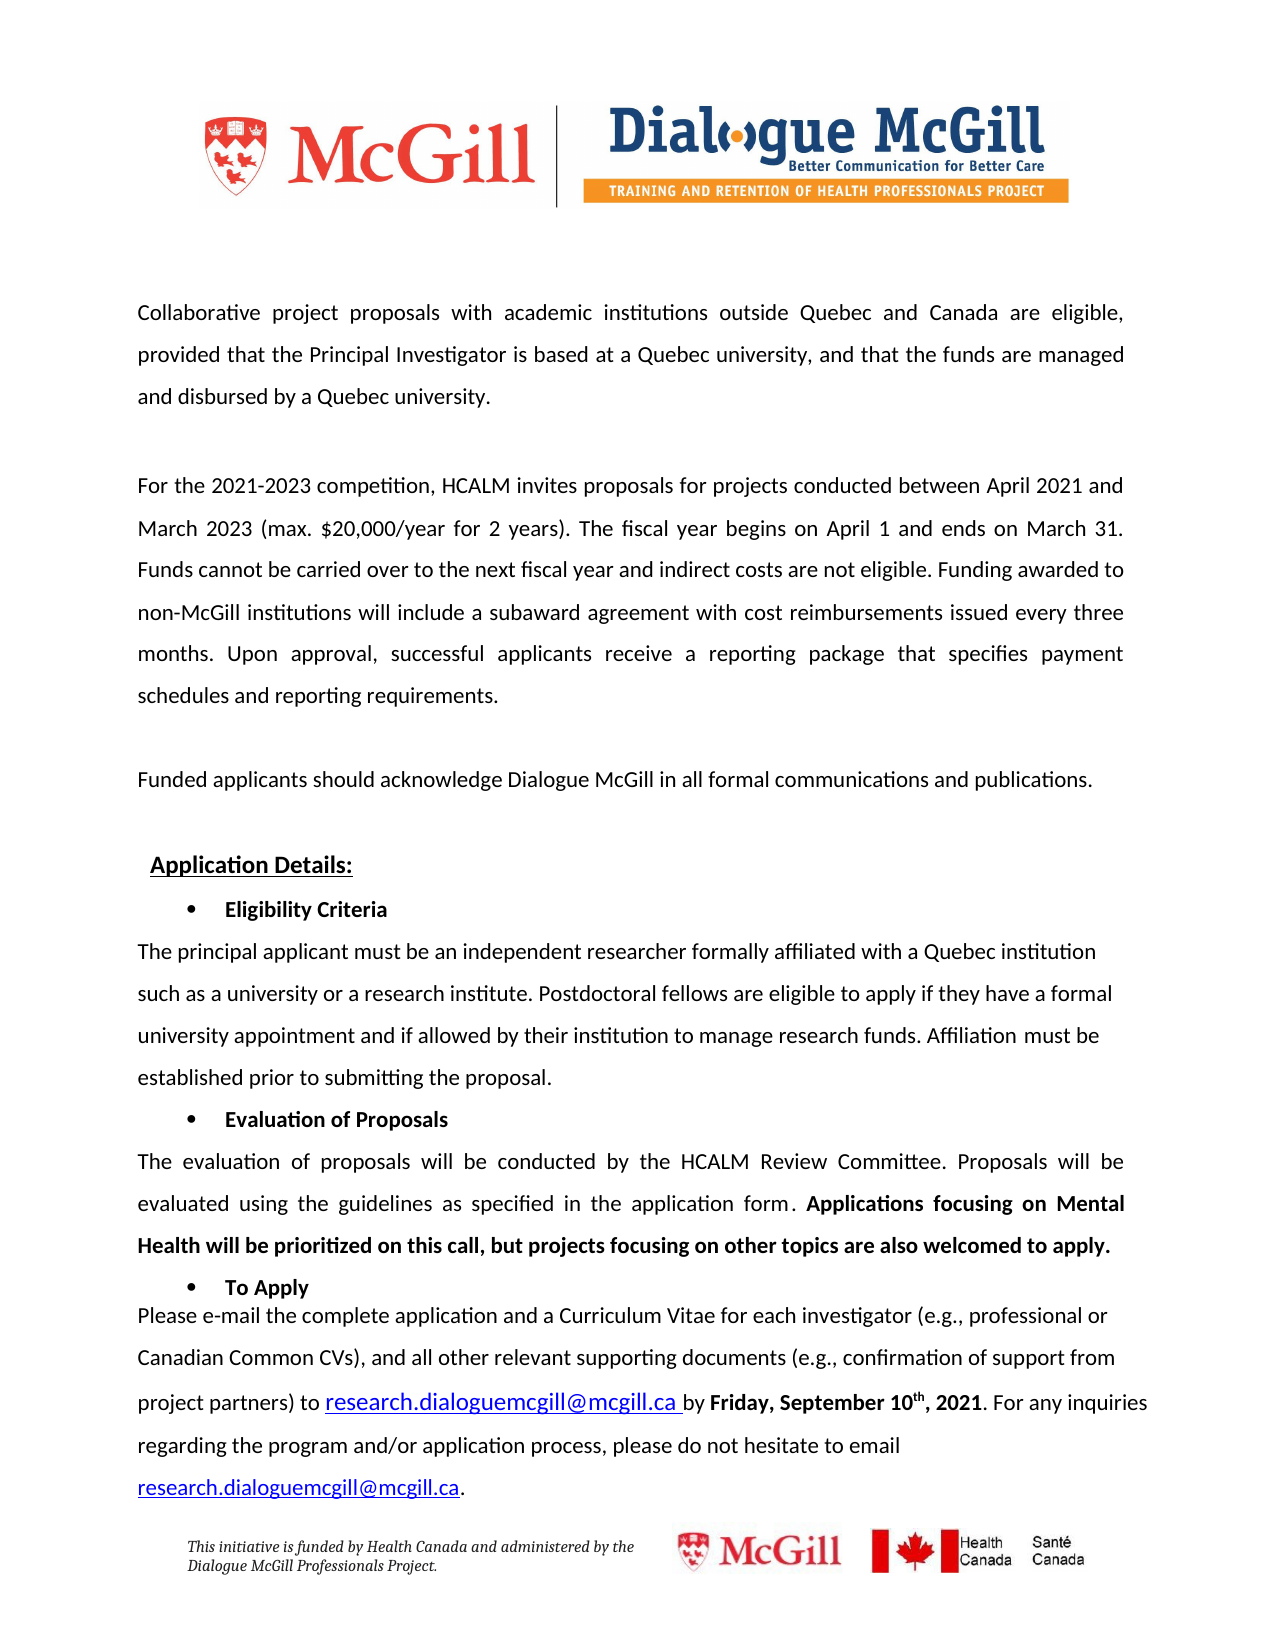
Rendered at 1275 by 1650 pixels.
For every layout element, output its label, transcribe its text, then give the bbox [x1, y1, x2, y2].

picture [870, 1528, 1087, 1573]
text The principal applicant must be an independent researcher formally affiliated with a Quebec institution such as a university or a research institute. Postdoctoral fellows are eligible to apply if they have a formal university appointment and if allowed by their institution to manage research funds. Affiliation must be established prior to submitting the proposal. [137, 937, 1135, 1091]
subtitle Eligibility Criteria [187, 895, 1150, 923]
text Collaborative project proposals with academic institutions outside Quebec and Canada are eligible, provided that the Principal Investigator is based at a Quebec university, and that the funds are managed and disbursed by a Quebec university. [137, 298, 1126, 410]
picture [199, 101, 1071, 209]
text Application Details: [150, 849, 1150, 880]
subtitle To Apply [187, 1273, 1150, 1301]
text The evaluation of proposals will be conducted by the HCALM Review Committee. Proposals will be evaluated using the guidelines as specified in the application form. Applications focusing on Mental Health will be prioritized on this call, but projects focusing on other topics are also welcomed to apply. [137, 1147, 1126, 1259]
text Please e-mail the complete application and a Curriculum Vitae for each investigator (e.g., professional or Canadian Common CVs), and all other relevant supporting documents (e.g., confirmation of support from project partners) to research.dialoguemcgill@mcgill.ca by Friday, September 10th, 2021. For any inquiries regarding the program and/or application process, please do not hesitate to email research.dialoguemcgill@mcgill.ca. [137, 1301, 1150, 1501]
text Funded applicants should acknowledge Dialogue McGill in all formal communications and publications. [137, 766, 1126, 793]
text For the 2021-2023 competition, HCALM invites proposals for projects conducted between April 2021 and March 2023 (max. $20,000/year for 2 years). The fiscal year begins on April 1 and ends on March 31. Funds cannot be carried over to the next fiscal year and indirect costs are not eligible. Funding awarded to non-McGill institutions will include a subaward agreement with cost reimbursements issued every three months. Upon approval, successful applicants receive a reporting package that specifies payment schedules and reporting requirements. [137, 472, 1126, 709]
picture [672, 1522, 843, 1574]
subtitle Evaluation of Proposals [187, 1105, 1150, 1133]
